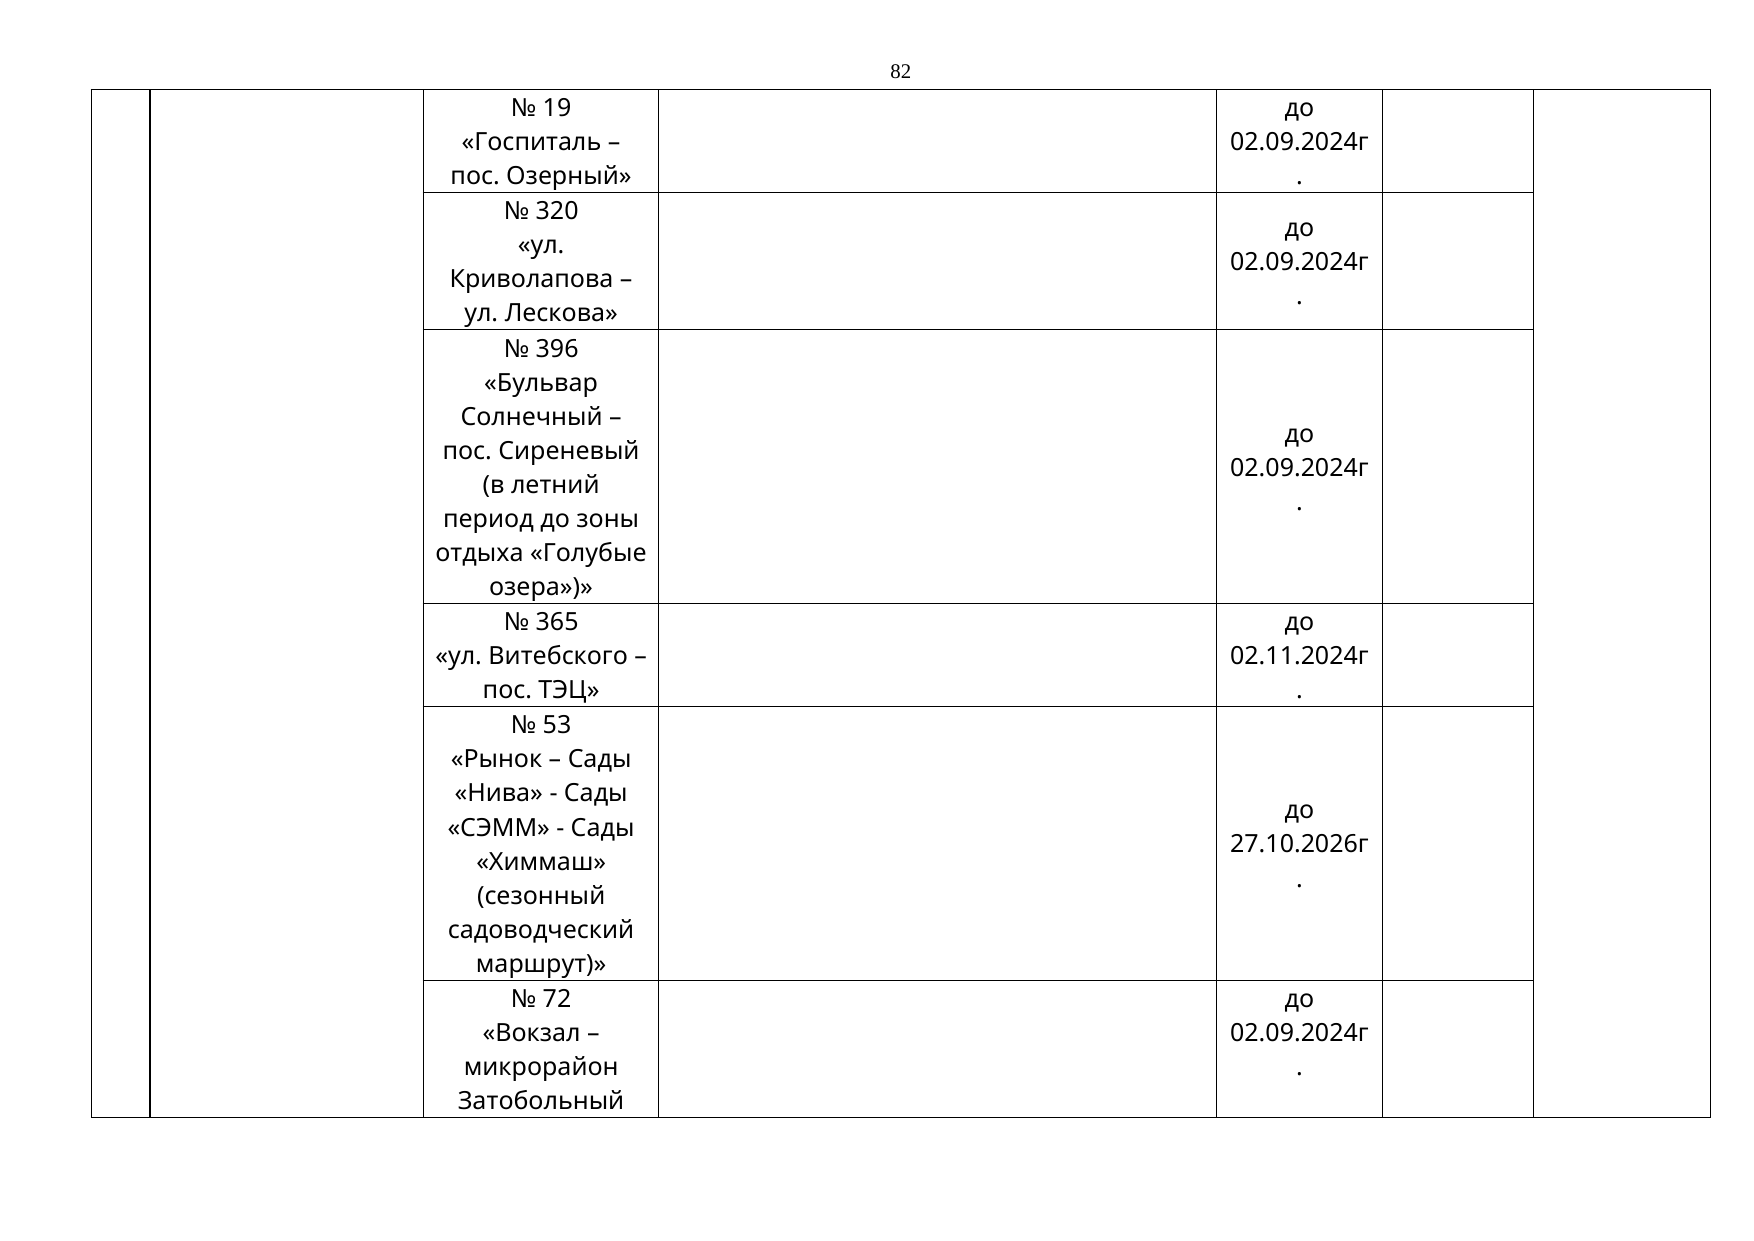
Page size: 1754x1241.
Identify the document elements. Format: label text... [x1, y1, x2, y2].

table_cell [659, 330, 1216, 603]
table_cell [1383, 981, 1533, 1117]
table_cell № 19 «Госпиталь – пос. Озерный» [424, 90, 658, 192]
table_cell до 02.09.2024г. [1217, 90, 1382, 192]
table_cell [424, 981, 658, 1117]
table_cell до 02.11.2024г. [1217, 604, 1382, 706]
table_cell до 27.10.2026г. [1217, 707, 1382, 979]
table_cell № 53 «Рынок – Сады «Нива» - Сады «СЭММ» - Сады «Химмаш» (сезонный садоводческий маршрут)» [424, 707, 658, 979]
table_cell [1383, 604, 1533, 706]
table_cell [659, 90, 1216, 192]
table_cell [659, 604, 1216, 706]
table_cell [1383, 707, 1533, 979]
table_cell до 02.09.2024г. [1217, 330, 1382, 603]
table_cell [659, 193, 1216, 329]
table_cell [659, 707, 1216, 979]
table_cell до 02.09.2024г. [1217, 981, 1382, 1117]
table_cell [1383, 330, 1533, 603]
table_cell № 320 «ул. Криволапова – ул. Лескова» [424, 193, 658, 329]
table_cell до 02.09.2024г. [1217, 193, 1382, 329]
table_cell [659, 981, 1216, 1117]
table_cell [1383, 90, 1533, 192]
table_cell [1383, 193, 1533, 329]
table_cell № 365 «ул. Витебского – пос. ТЭЦ» [424, 604, 658, 706]
table_cell № 396 «Бульвар Солнечный – пос. Сиреневый (в летний период до зоны отдыха «Голубые озера»)» [424, 330, 658, 603]
